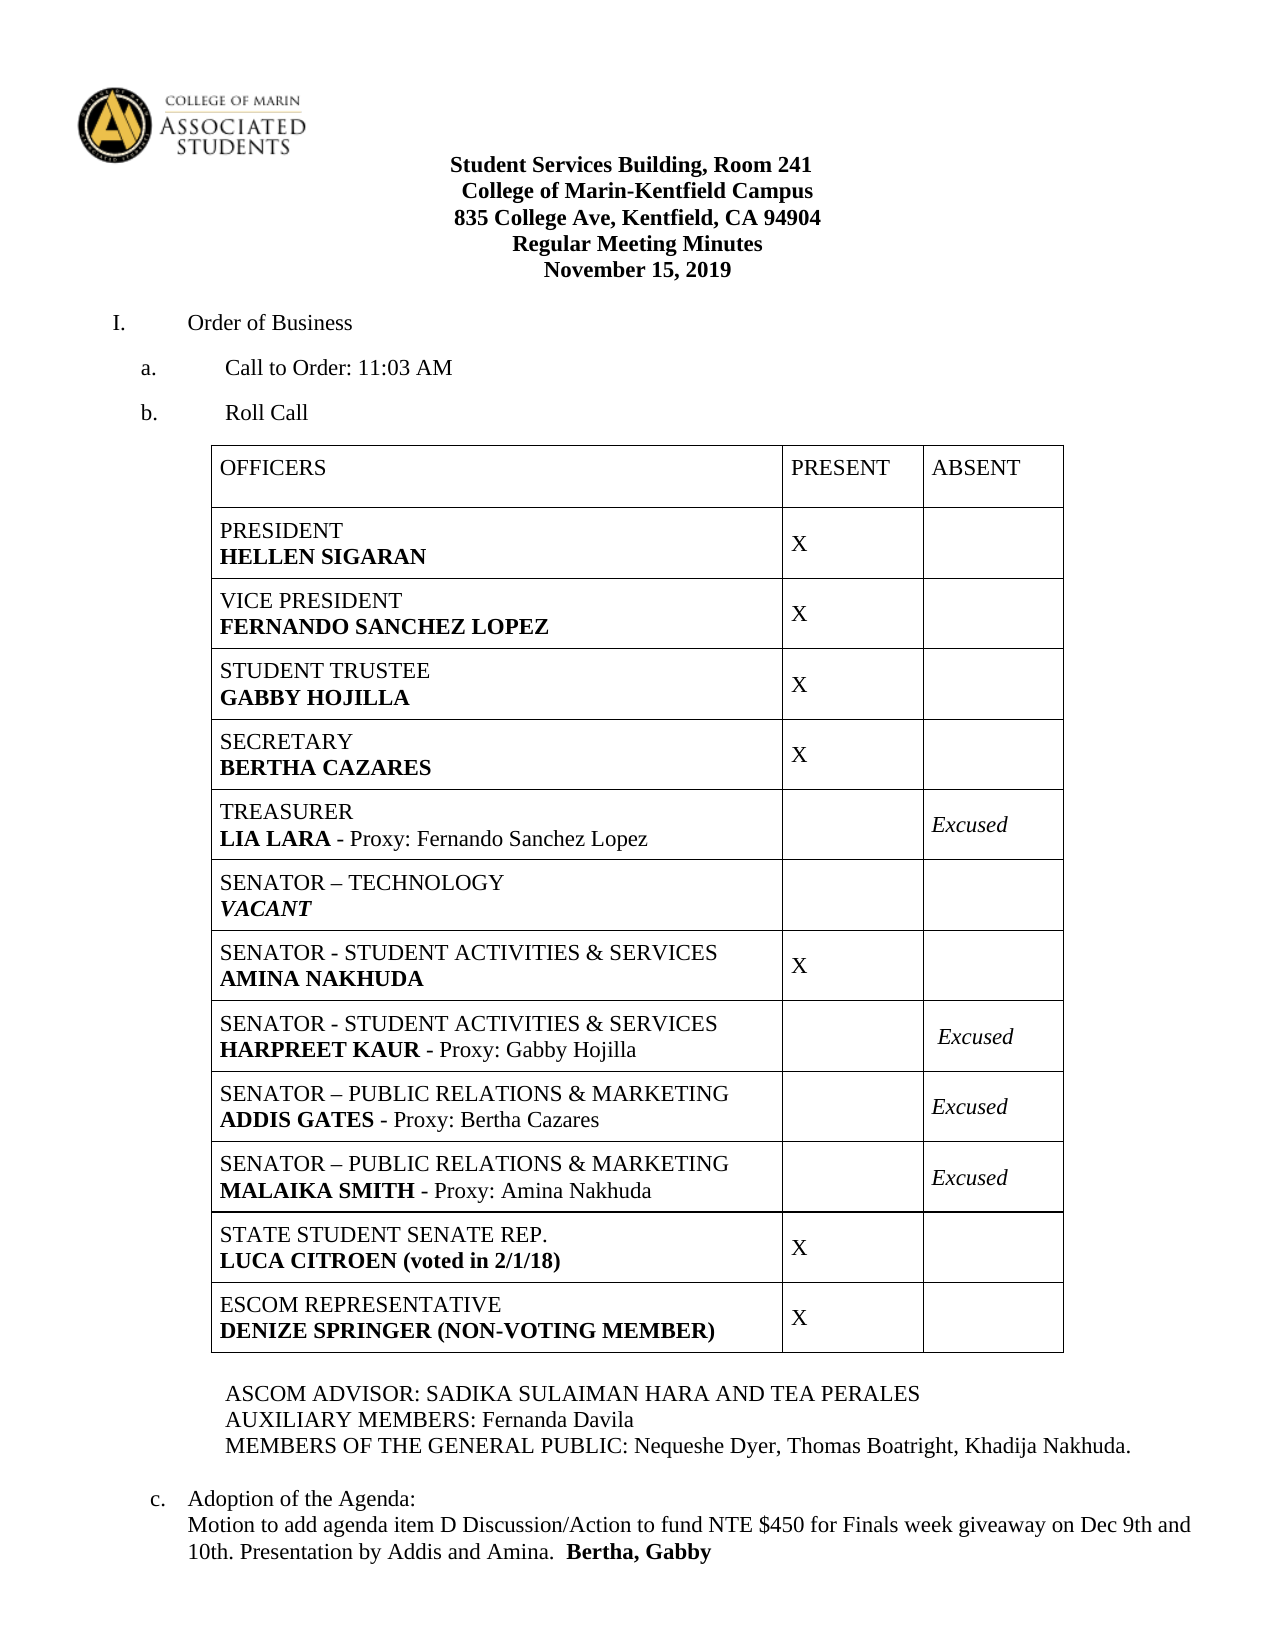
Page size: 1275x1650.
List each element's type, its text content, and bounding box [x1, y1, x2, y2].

table_cell [924, 649, 1063, 718]
text Motion to add agenda item D Discussion/Action to fund NTE $450 for Finals week giveaway on Dec 9th and 10th. Presentation by Addis and Amina. Bertha, Gabby [187, 1511, 1200, 1564]
text Student Services Building, Room 241 [75, 75, 1200, 177]
table_cell STUDENT TRUSTEE GABBY HOJILLA [212, 649, 782, 718]
list Adoption of the Agenda: [150, 1485, 1200, 1511]
table_cell X [783, 1283, 923, 1352]
picture [75, 75, 314, 173]
table_header OFFICERS [212, 446, 782, 507]
table_cell SECRETARY BERTHA CAZARES [212, 720, 782, 789]
table_cell X [783, 508, 923, 578]
table_cell TREASURER LIA LARA - Proxy: Fernando Sanchez Lopez [212, 790, 782, 859]
table_cell SENATOR – TECHNOLOGY VACANT [212, 860, 782, 930]
table_cell [924, 860, 1063, 930]
table_cell [924, 720, 1063, 789]
table_cell PRESIDENT HELLEN SIGARAN [212, 508, 782, 578]
table_cell [783, 860, 923, 930]
text AUXILIARY MEMBERS: Fernanda Davila [150, 1406, 1200, 1432]
table_cell SENATOR - STUDENT ACTIVITIES & SERVICES HARPREET KAUR - Proxy: Gabby Hojilla [212, 1001, 782, 1071]
table_cell SENATOR – PUBLIC RELATIONS & MARKETING ADDIS GATES - Proxy: Bertha Cazares [212, 1072, 782, 1141]
table_cell STATE STUDENT SENATE REP. LUCA CITROEN (voted in 2/1/18) [212, 1213, 782, 1282]
text MEMBERS OF THE GENERAL PUBLIC: Nequeshe Dyer, Thomas Boatright, Khadija Nakhuda. [150, 1432, 1200, 1459]
text 835 College Ave, Kentfield, CA 94904 [75, 204, 1200, 230]
table_cell X [783, 720, 923, 789]
table_cell [783, 1001, 923, 1071]
table_cell X [783, 579, 923, 648]
table_header PRESENT [783, 446, 923, 507]
table_cell Excused [924, 1001, 1063, 1071]
table_cell [924, 931, 1063, 1000]
table_cell Excused [924, 790, 1063, 859]
text ASCOM ADVISOR: SADIKA SULAIMAN HARA AND TEA PERALES [150, 1380, 1200, 1406]
table_cell X [783, 931, 923, 1000]
list Order of Business [112, 309, 1200, 336]
table_cell Excused [924, 1072, 1063, 1141]
table_cell [783, 790, 923, 859]
table_cell [783, 1072, 923, 1141]
table_cell [924, 508, 1063, 578]
table_cell VICE PRESIDENT FERNANDO SANCHEZ LOPEZ [212, 579, 782, 648]
table_cell X [783, 1213, 923, 1282]
table_cell ESCOM REPRESENTATIVE DENIZE SPRINGER (NON-VOTING MEMBER) [212, 1283, 782, 1352]
text November 15, 2019 [75, 256, 1200, 283]
table_cell [924, 1213, 1063, 1282]
text College of Marin-Kentfield Campus [75, 177, 1200, 204]
table_cell SENATOR - STUDENT ACTIVITIES & SERVICES AMINA NAKHUDA [212, 931, 782, 1000]
table_cell [924, 579, 1063, 648]
table_header ABSENT [924, 446, 1063, 507]
table_cell [924, 1283, 1063, 1352]
list Call to Order: 11:03 AM [141, 354, 1200, 381]
list Roll Call [141, 399, 1200, 426]
table_cell [783, 1142, 923, 1211]
table_cell Excused [924, 1142, 1063, 1211]
table_cell X [783, 649, 923, 718]
table_cell SENATOR – PUBLIC RELATIONS & MARKETING MALAIKA SMITH - Proxy: Amina Nakhuda [212, 1142, 782, 1211]
text Regular Meeting Minutes [75, 230, 1200, 256]
